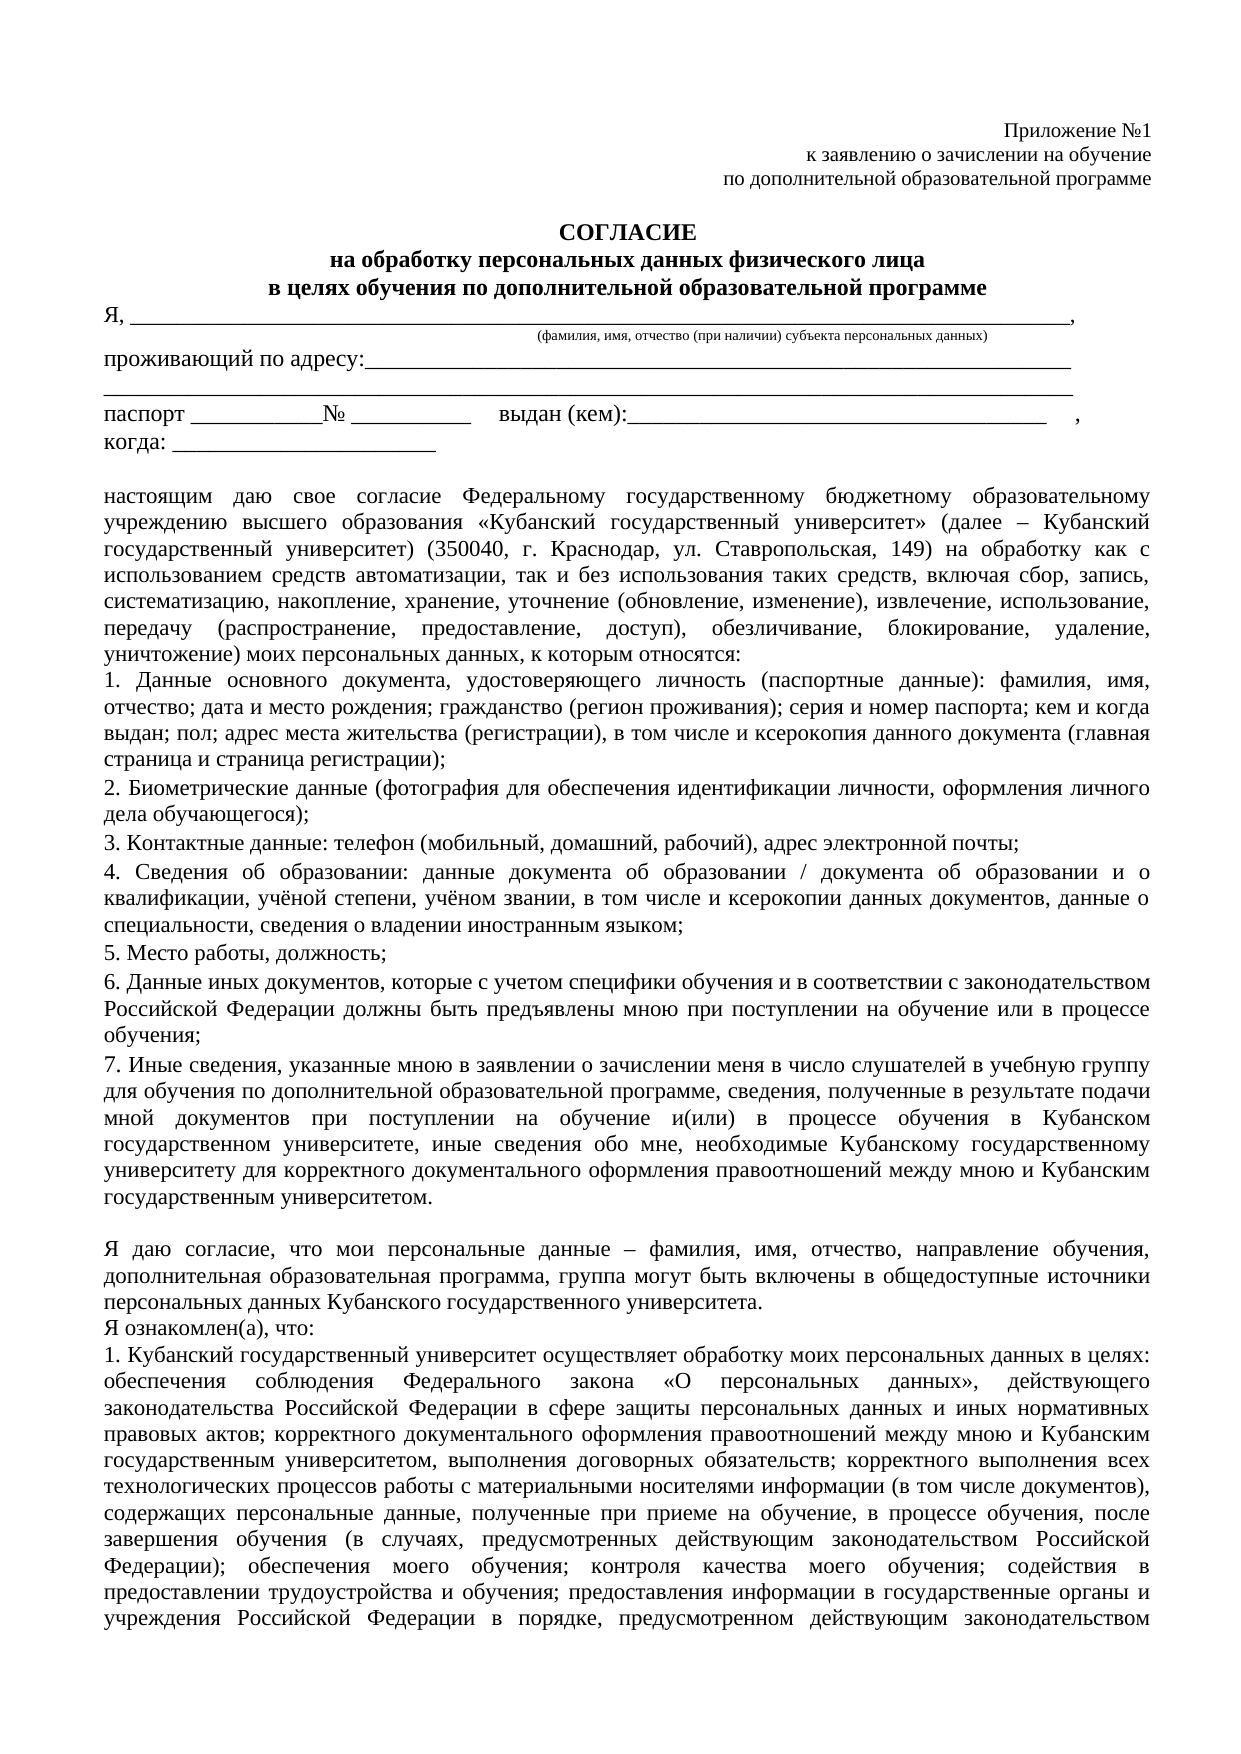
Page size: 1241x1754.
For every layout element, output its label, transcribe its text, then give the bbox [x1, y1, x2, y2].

text Приложение №1 [103, 118, 1152, 142]
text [103, 1341, 1152, 1631]
text 3. Контактные данные: телефон (мобильный, домашний, рабочий), адрес электронной почты; [103, 829, 1152, 856]
text 1. Данные основного документа, удостоверяющего личность (паспортные данные): фамилия, имя, отчество; дата и место рождения; гражданство (регион проживания); серия и номер паспорта; кем и когда выдан; пол; адрес места жительства (регистрации), в том числе и ксерокопия данного документа (главная страница и страница регистрации); [103, 666, 1152, 772]
text Я ознакомлен(а), что: [103, 1314, 1152, 1341]
text 4. Сведения об образовании: данные документа об образовании / документа об образовании и о квалификации, учёной степени, учёном звании, в том числе и ксерокопии данных документов, данные о специальности, сведения о владении иностранным языком; [103, 858, 1152, 937]
text на обработку персональных данных физического лица [103, 246, 1152, 273]
table_cell паспорт ___________№ __________ [92, 399, 487, 427]
text к заявлению о зачислении на обучение [103, 142, 1152, 166]
text 7. Иные сведения, указанные мною в заявлении о зачислении меня в число слушателей в учебную группу для обучения по дополнительной образовательной программе, сведения, полученные в результате подачи мной документов при поступлении на обучение и(или) в процессе обучения в Кубанском государственном университете, иные сведения обо мне, необходимые Кубанскому государственному университету для корректного документального оформления правоотношений между мною и Кубанским государственным университетом. [103, 1050, 1152, 1209]
table_cell , [1063, 399, 1240, 427]
text Я даю согласие, что мои персональные данные – фамилия, имя, отчество, направление обучения, дополнительная образовательная программа, группа могут быть включены в общедоступные источники персональных данных Кубанского государственного университета. [103, 1235, 1152, 1314]
table_cell когда: ______________________ [92, 427, 1240, 482]
text 2. Биометрические данные (фотография для обеспечения идентификации личности, оформления личного дела обучающегося); [103, 774, 1152, 827]
text СОГЛАСИЕ [103, 218, 1152, 246]
table_cell выдан (кем):___________________________________ [487, 399, 1063, 427]
text по дополнительной образовательной программе [103, 166, 1152, 190]
text в целях обучения по дополнительной образовательной программе [103, 273, 1152, 301]
text 5. Место работы, должность; [103, 939, 1152, 966]
text настоящим даю свое согласие Федеральному государственному бюджетному образовательному учреждению высшего образования «Кубанский государственный университет» (далее – Кубанский государственный университет) (350040, г. Краснодар, ул. Ставропольская, 149) на обработку как с использованием средств автоматизации, так и без использования таких средств, включая сбор, запись, систематизацию, накопление, хранение, уточнение (обновление, изменение), извлечение, использование, передачу (распространение, предоставление, доступ), обезличивание, блокирование, удаление, уничтожение) моих персональных данных, к которым относятся: [103, 482, 1152, 666]
text 6. Данные иных документов, которые с учетом специфики обучения и в соответствии с законодательством Российской Федерации должны быть предъявлены мною при поступлении на обучение или в процессе обучения; [103, 968, 1152, 1047]
table_header (фамилия, имя, отчество (при наличии) субъекта персональных данных) проживающий по адресу:___________________________________________________________ _________________________________________________________________________________ [92, 327, 1240, 399]
text Я, __________________________________________________________________________________, [103, 301, 1152, 327]
